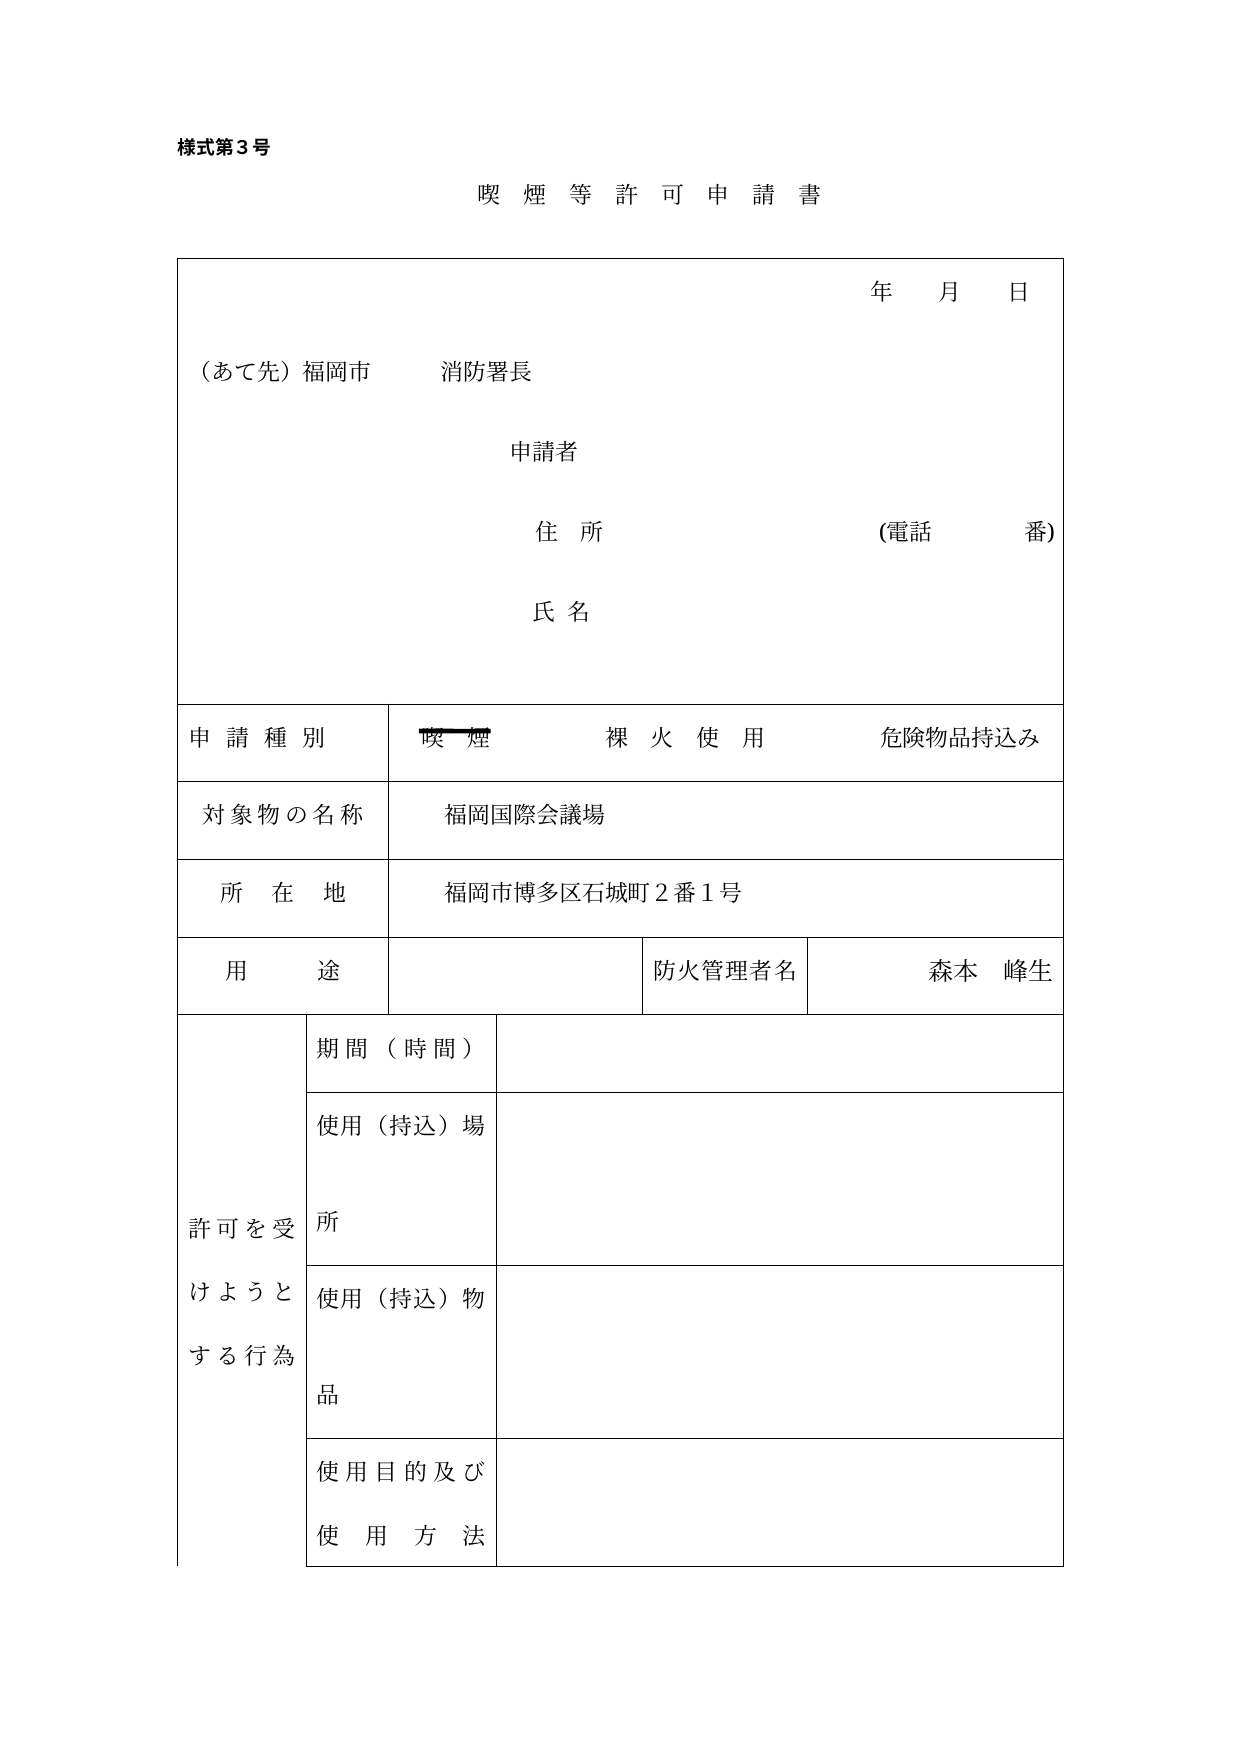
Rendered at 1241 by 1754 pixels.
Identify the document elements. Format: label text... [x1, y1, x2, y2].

table_cell [497, 1015, 1063, 1092]
table_cell 喫 煙 裸 火 使 用 危険物品持込み [389, 705, 1063, 781]
table_cell [497, 1266, 1063, 1438]
table_cell [497, 1093, 1063, 1265]
table_cell 期間（時間） [307, 1015, 496, 1092]
table_cell 許可を受けようとする行為 [178, 1015, 306, 1566]
table_cell 福岡市博多区石城町２番１号 [389, 860, 1063, 937]
table_header 年 月 日 （あて先）福岡市 消防署長 申請者 住 所 (電話 番) 氏名 [178, 259, 1063, 703]
table_cell 使用（持込）物品 [307, 1266, 496, 1438]
table_cell 防火管理者名 [643, 938, 807, 1014]
table_cell 申請種別 [178, 705, 388, 781]
table_cell 所在地 [178, 860, 388, 937]
table_cell 福岡国際会議場 [389, 782, 1063, 859]
table_cell 用途 [178, 938, 388, 1014]
table_cell [497, 1439, 1063, 1566]
table_cell 使用目的及び 使用方法 [307, 1439, 496, 1566]
table_cell 使用（持込）場所 [307, 1093, 496, 1265]
text 喫 煙 等 許 可 申 請 書 [166, 162, 1133, 226]
table_cell 対象物の名称 [178, 782, 388, 859]
table_cell 森本 峰生 [808, 938, 1063, 1014]
table_cell [389, 938, 642, 1014]
text 様式第３号 [177, 130, 1063, 162]
